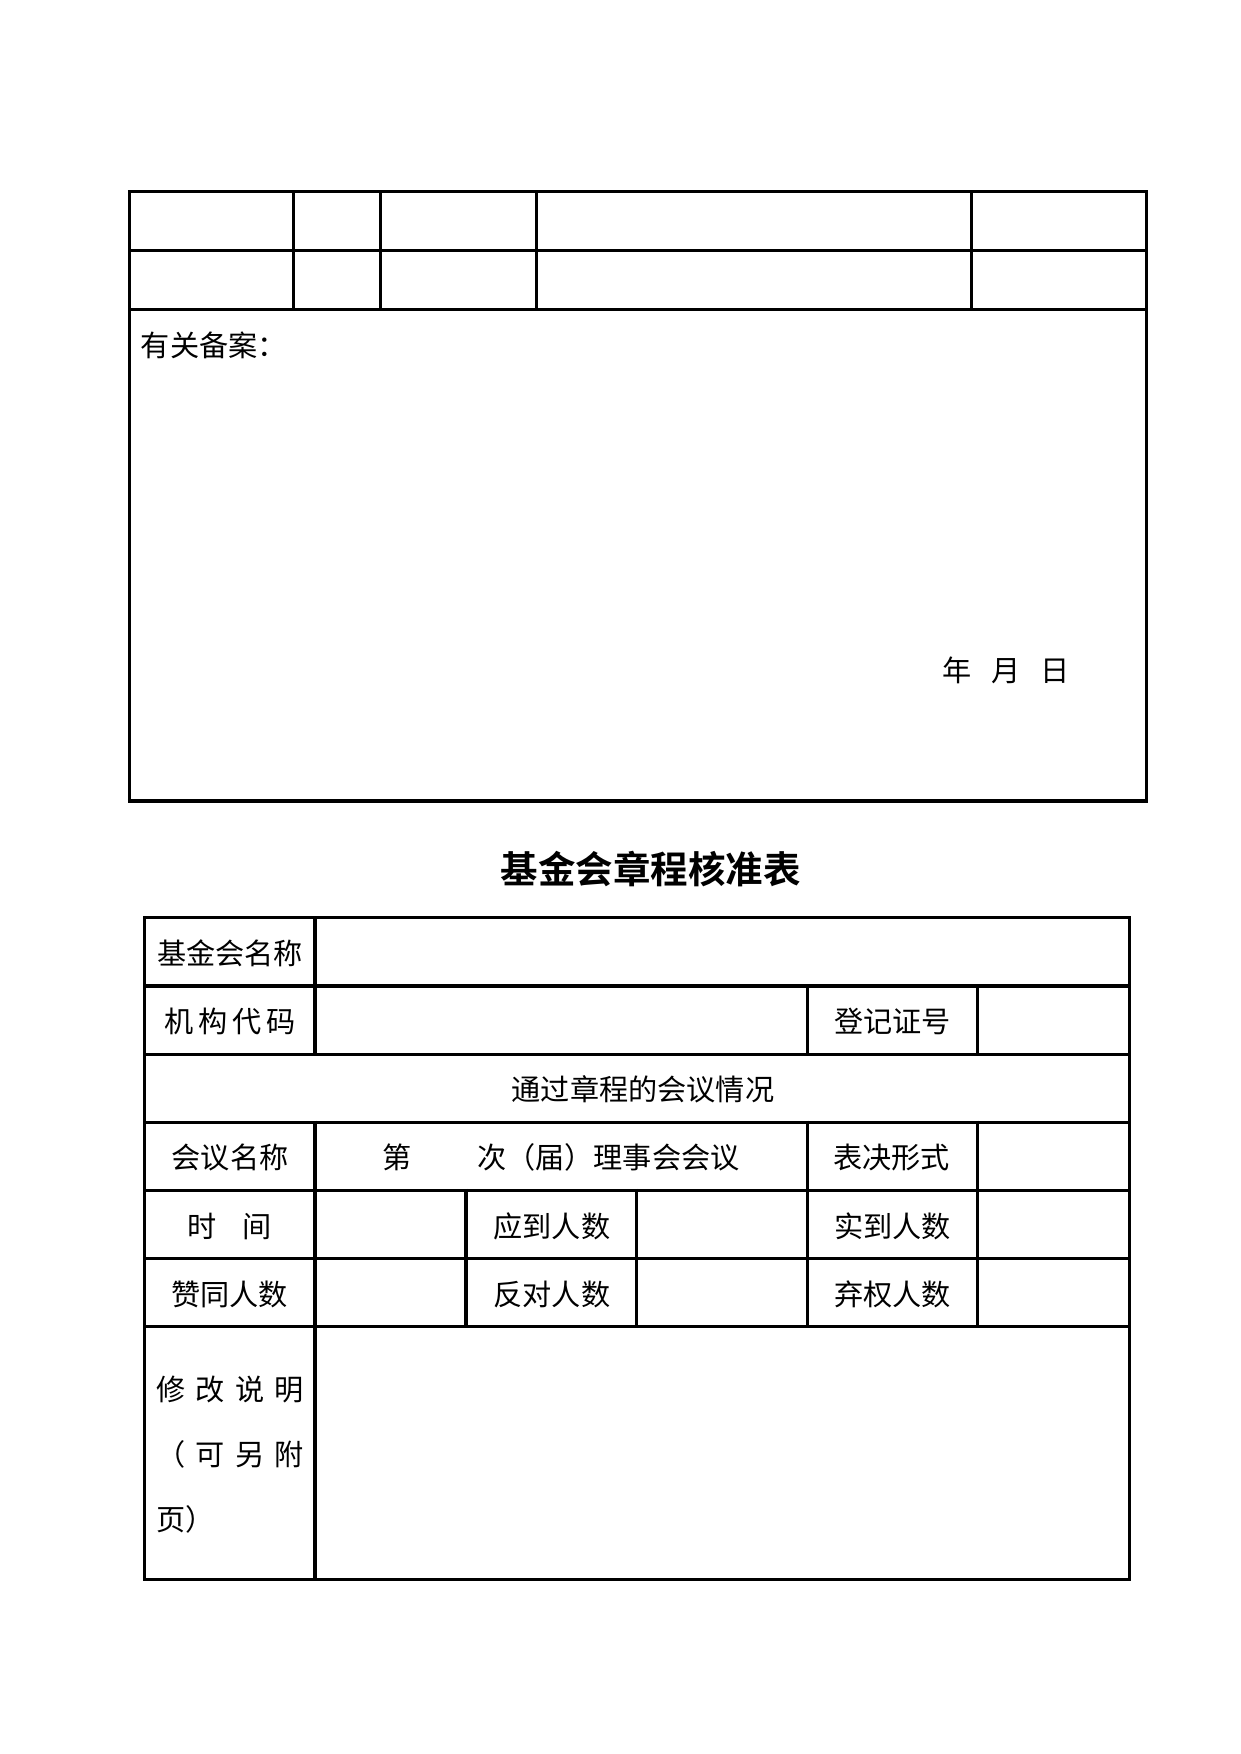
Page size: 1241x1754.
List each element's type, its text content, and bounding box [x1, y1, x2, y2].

table_cell [295, 193, 379, 249]
table_cell 登记证号 [809, 988, 976, 1052]
table_cell 通过章程的会议情况 [146, 1056, 1128, 1121]
table_cell 实到人数 [809, 1192, 976, 1257]
table_cell 机构代码 [146, 988, 313, 1052]
table_cell 第 次（届）理事会会议 [317, 1124, 806, 1189]
text 基金会章程核准表 [201, 835, 1100, 900]
table_cell 时 间 [146, 1192, 313, 1257]
table_cell [131, 193, 292, 249]
table_cell [538, 193, 970, 249]
table_cell [979, 988, 1128, 1052]
table_header 基金会名称 [146, 919, 313, 984]
table_cell 修改说明（可另附页） [146, 1328, 313, 1577]
table_cell [979, 1260, 1128, 1325]
table_cell [317, 1260, 464, 1325]
table_cell 有关备案： 年 月 日 [131, 311, 1145, 799]
table_header [317, 919, 1128, 984]
table_cell 反对人数 [468, 1260, 635, 1325]
table_cell [973, 193, 1145, 249]
table_cell [382, 193, 535, 249]
table_cell 弃权人数 [809, 1260, 976, 1325]
table_cell [973, 252, 1145, 308]
table_cell 会议名称 [146, 1124, 313, 1189]
table_cell [638, 1192, 806, 1257]
table_cell 应到人数 [468, 1192, 635, 1257]
table_cell [131, 252, 292, 308]
table_cell [317, 1192, 464, 1257]
table_cell [382, 252, 535, 308]
table_cell [638, 1260, 806, 1325]
table_cell [317, 988, 806, 1052]
table_cell [538, 252, 970, 308]
table_cell [979, 1192, 1128, 1257]
table_cell [317, 1328, 1128, 1577]
table_cell [979, 1124, 1128, 1189]
table_cell 表决形式 [809, 1124, 976, 1189]
table_cell 赞同人数 [146, 1260, 313, 1325]
table_cell [295, 252, 379, 308]
